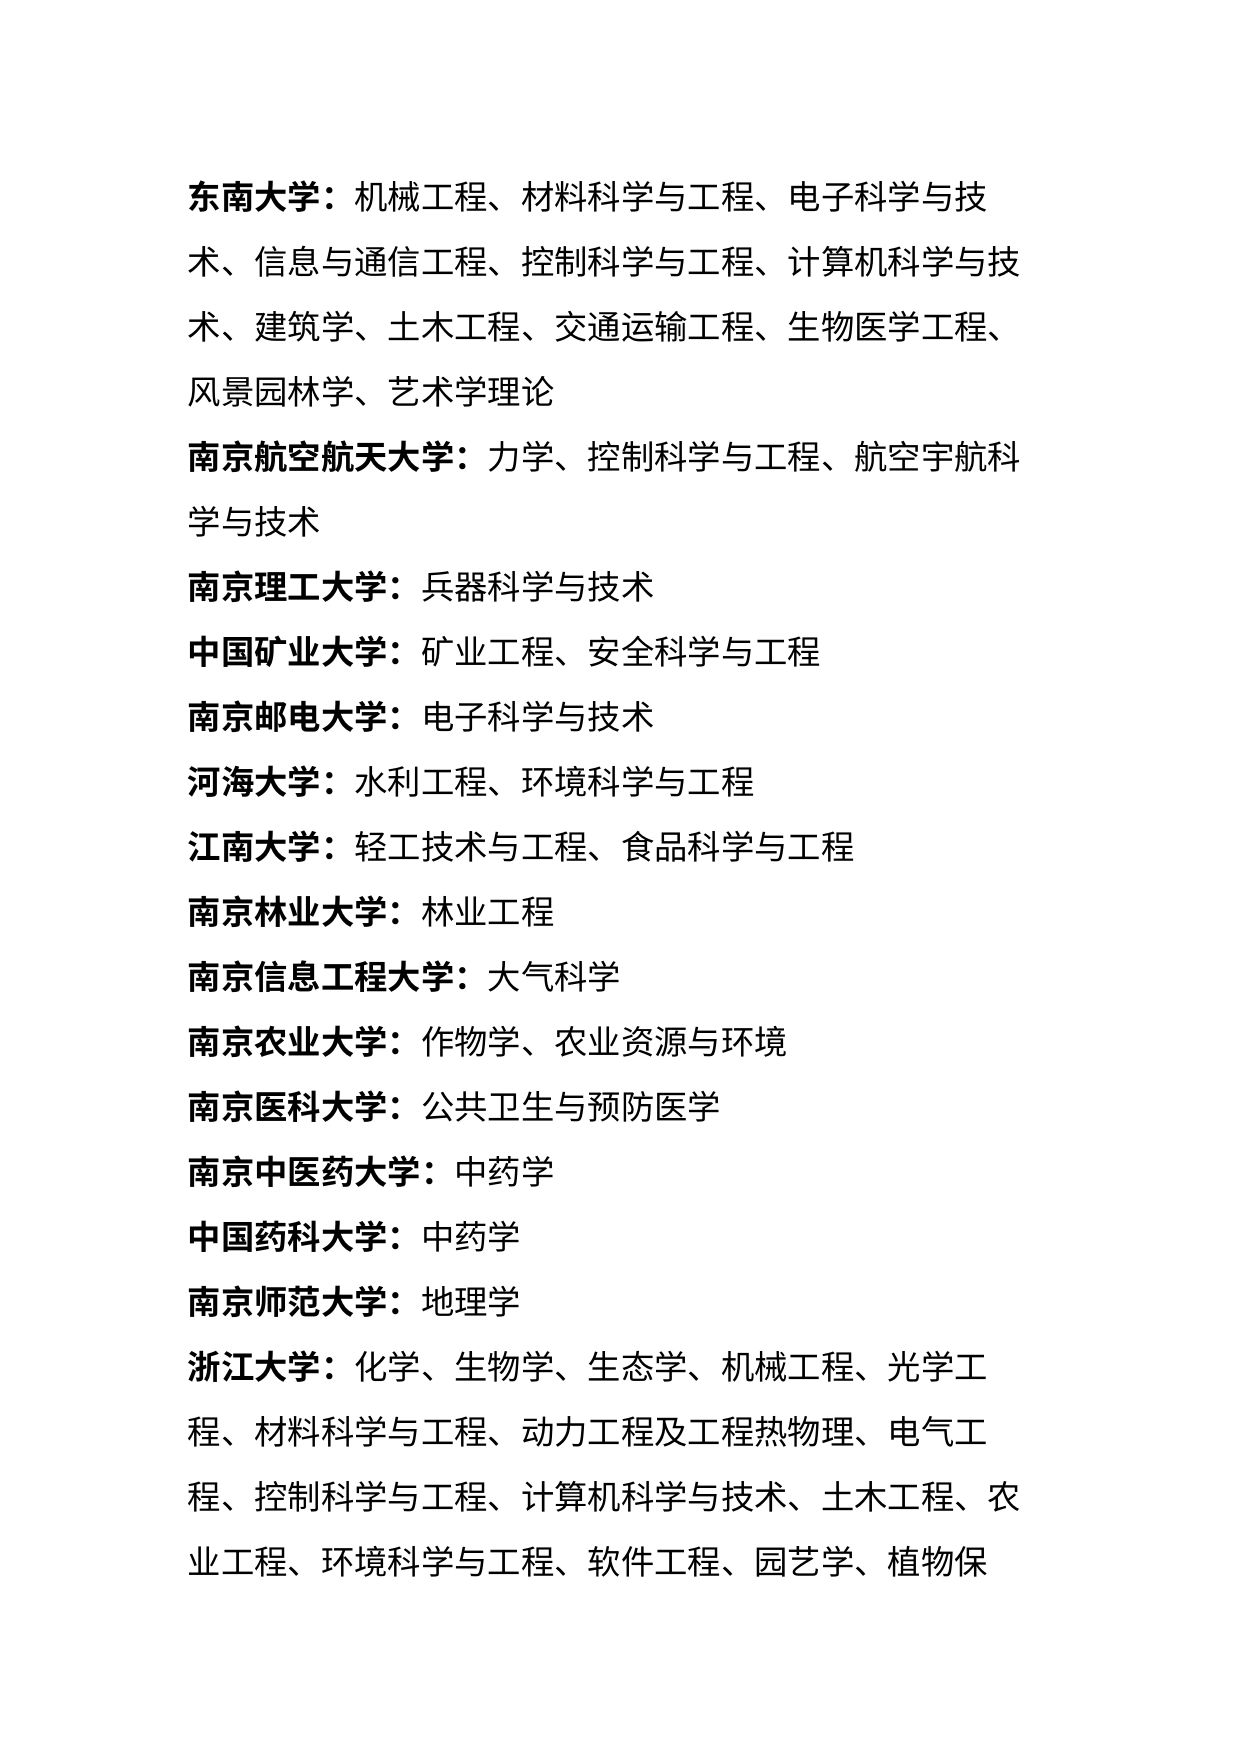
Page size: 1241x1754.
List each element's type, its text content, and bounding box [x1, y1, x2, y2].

text 江南大学：轻工技术与工程、食品科学与工程 [187, 812, 1053, 877]
text 河海大学：水利工程、环境科学与工程 [187, 747, 1053, 812]
text 南京农业大学：作物学、农业资源与环境 [187, 1007, 1053, 1072]
text 中国药科大学：中药学 [187, 1202, 1053, 1267]
text 南京中医药大学：中药学 [187, 1137, 1053, 1202]
text 南京师范大学：地理学 [187, 1267, 1053, 1332]
text 南京理工大学：兵器科学与技术 [187, 552, 1053, 617]
text 南京信息工程大学：大气科学 [187, 942, 1053, 1007]
text 南京医科大学：公共卫生与预防医学 [187, 1072, 1053, 1137]
text 东南大学：机械工程、材料科学与工程、电子科学与技术、信息与通信工程、控制科学与工程、计算机科学与技术、建筑学、土木工程、交通运输工程、生物医学工程、风景园林学、艺术学理论 [187, 162, 1053, 422]
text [187, 1332, 1053, 1592]
text 南京航空航天大学：力学、控制科学与工程、航空宇航科学与技术 [187, 422, 1053, 552]
text 南京林业大学：林业工程 [187, 877, 1053, 942]
text 南京邮电大学：电子科学与技术 [187, 682, 1053, 747]
text 中国矿业大学：矿业工程、安全科学与工程 [187, 617, 1053, 682]
